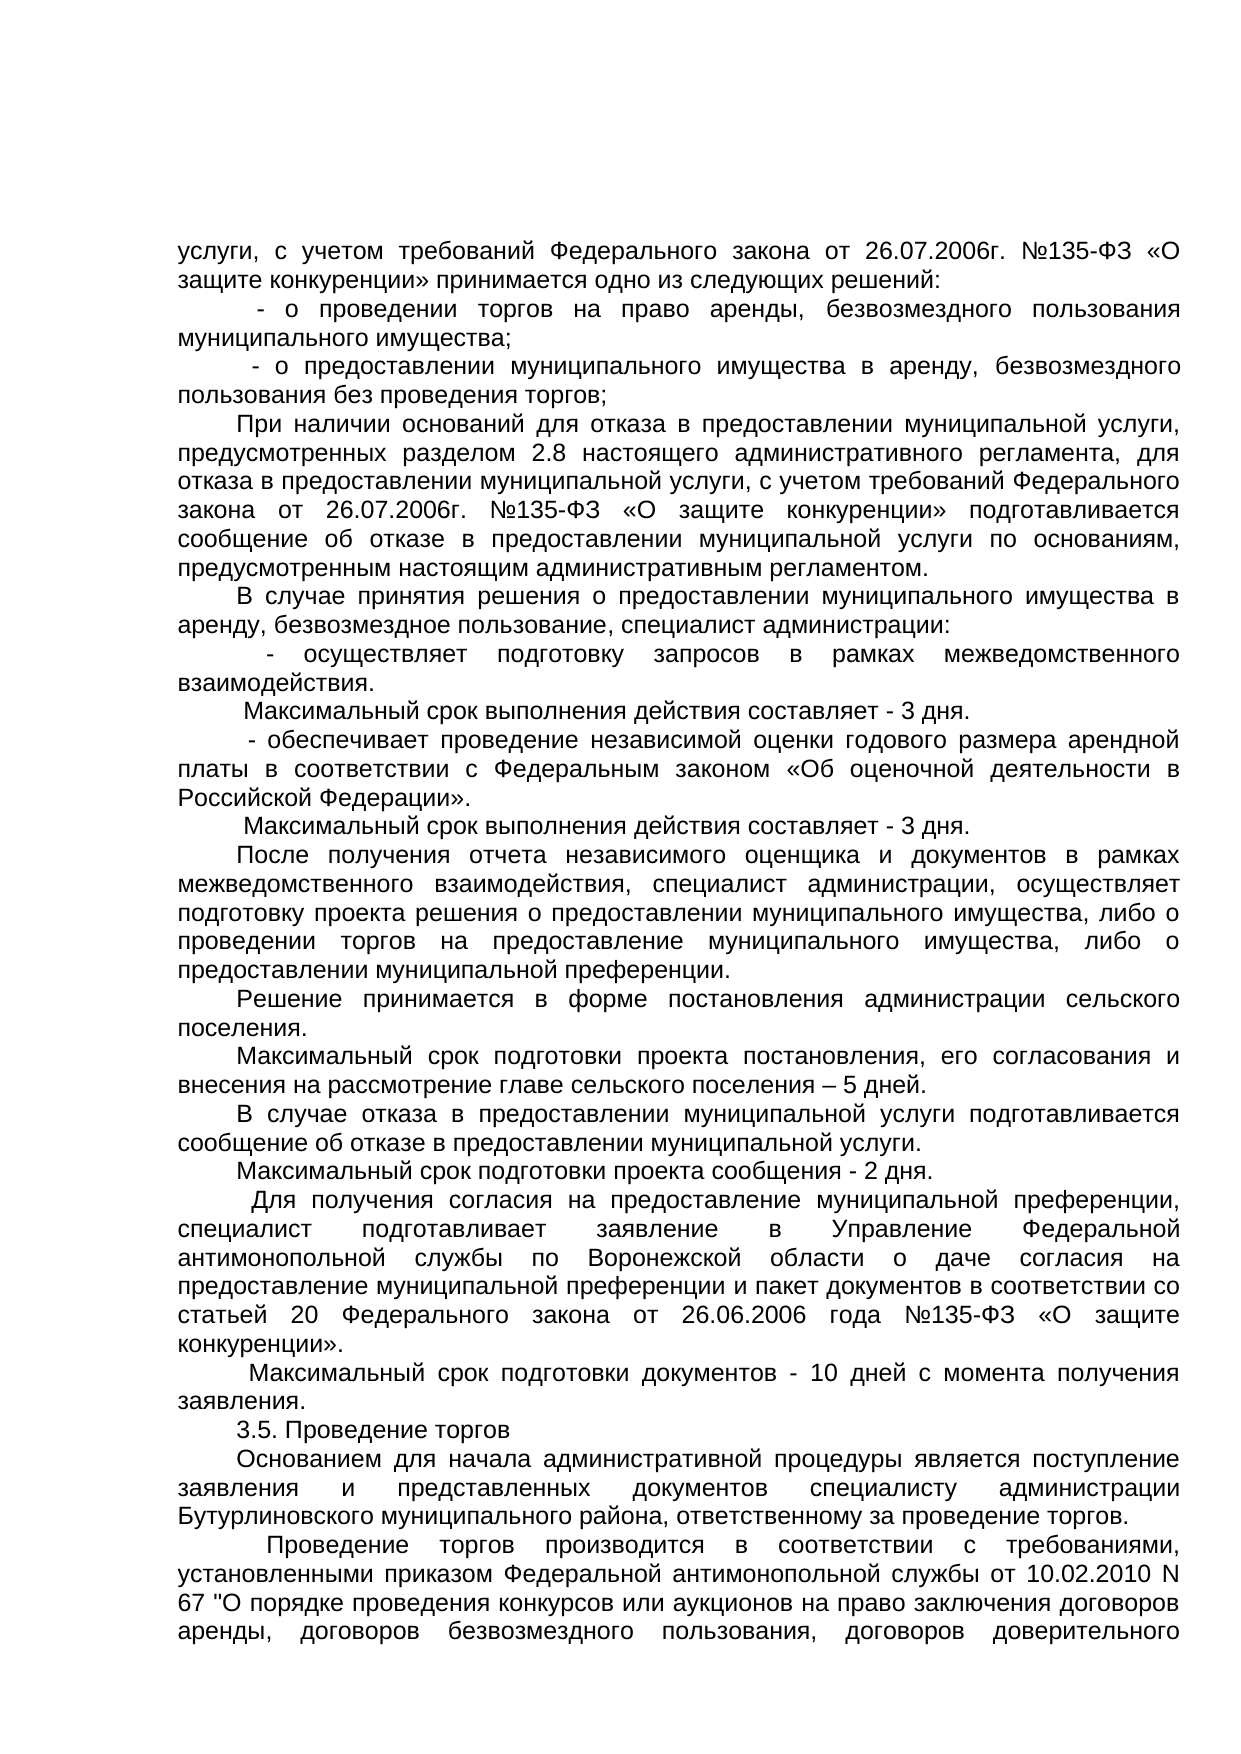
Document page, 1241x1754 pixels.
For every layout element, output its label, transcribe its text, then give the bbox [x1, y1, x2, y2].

text После получения отчета независимого оценщика и документов в рамках межведомственного взаимодействия, специалист администрации, осуществляет подготовку проекта решения о предоставлении муниципального имущества, либо о проведении торгов на предоставление муниципального имущества, либо о предоставлении муниципальной преференции. [177, 840, 1181, 984]
text При наличии оснований для отказа в предоставлении муниципальной услуги, предусмотренных разделом 2.8 настоящего административного регламента, для отказа в предоставлении муниципальной услуги, с учетом требований Федерального закона от 26.07.2006г. №135-ФЗ «О защите конкуренции» подготавливается сообщение об отказе в предоставлении муниципальной услуги по основаниям, предусмотренным настоящим административным регламентом. [177, 409, 1181, 581]
text Для получения согласия на предоставление муниципальной преференции, специалист подготавливает заявление в Управление Федеральной антимонопольной службы по Воронежской области о даче согласия на предоставление муниципальной преференции и пакет документов в соответствии со статьей 20 Федерального закона от 26.06.2006 года №135-ФЗ «О защите конкуренции». [177, 1185, 1181, 1357]
text В случае отказа в предоставлении муниципальной услуги подготавливается сообщение об отказе в предоставлении муниципальной услуги. [177, 1099, 1181, 1156]
text В случае принятия решения о предоставлении муниципального имущества в аренду, безвозмездное пользование, специалист администрации: [177, 581, 1181, 639]
text Максимальный срок подготовки проекта постановления, его согласования и внесения на рассмотрение главе сельского поселения – 5 дней. [177, 1041, 1181, 1099]
text Максимальный срок выполнения действия составляет - 3 дня. [177, 696, 1181, 725]
text Решение принимается в форме постановления администрации сельского поселения. [177, 984, 1181, 1041]
text Максимальный срок выполнения действия составляет - 3 дня. [177, 811, 1181, 840]
text Основанием для начала административной процедуры является поступление заявления и представленных документов специалисту администрации Бутурлиновского муниципального района, ответственному за проведение торгов. [177, 1444, 1181, 1530]
text - обеспечивает проведение независимой оценки годового размера арендной платы в соответствии с Федеральным законом «Об оценочной деятельности в Российской Федерации». [177, 725, 1181, 811]
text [177, 1530, 1181, 1645]
text Максимальный срок подготовки документов - 10 дней с момента получения заявления. [177, 1357, 1181, 1415]
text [177, 236, 1181, 294]
text - о проведении торгов на право аренды, безвозмездного пользования муниципального имущества; [177, 294, 1181, 351]
text Максимальный срок подготовки проекта сообщения - 2 дня. [177, 1156, 1181, 1185]
text 3.5. Проведение торгов [177, 1415, 1181, 1444]
text - осуществляет подготовку запросов в рамках межведомственного взаимодействия. [177, 639, 1181, 696]
text - о предоставлении муниципального имущества в аренду, безвозмездного пользования без проведения торгов; [177, 351, 1181, 409]
